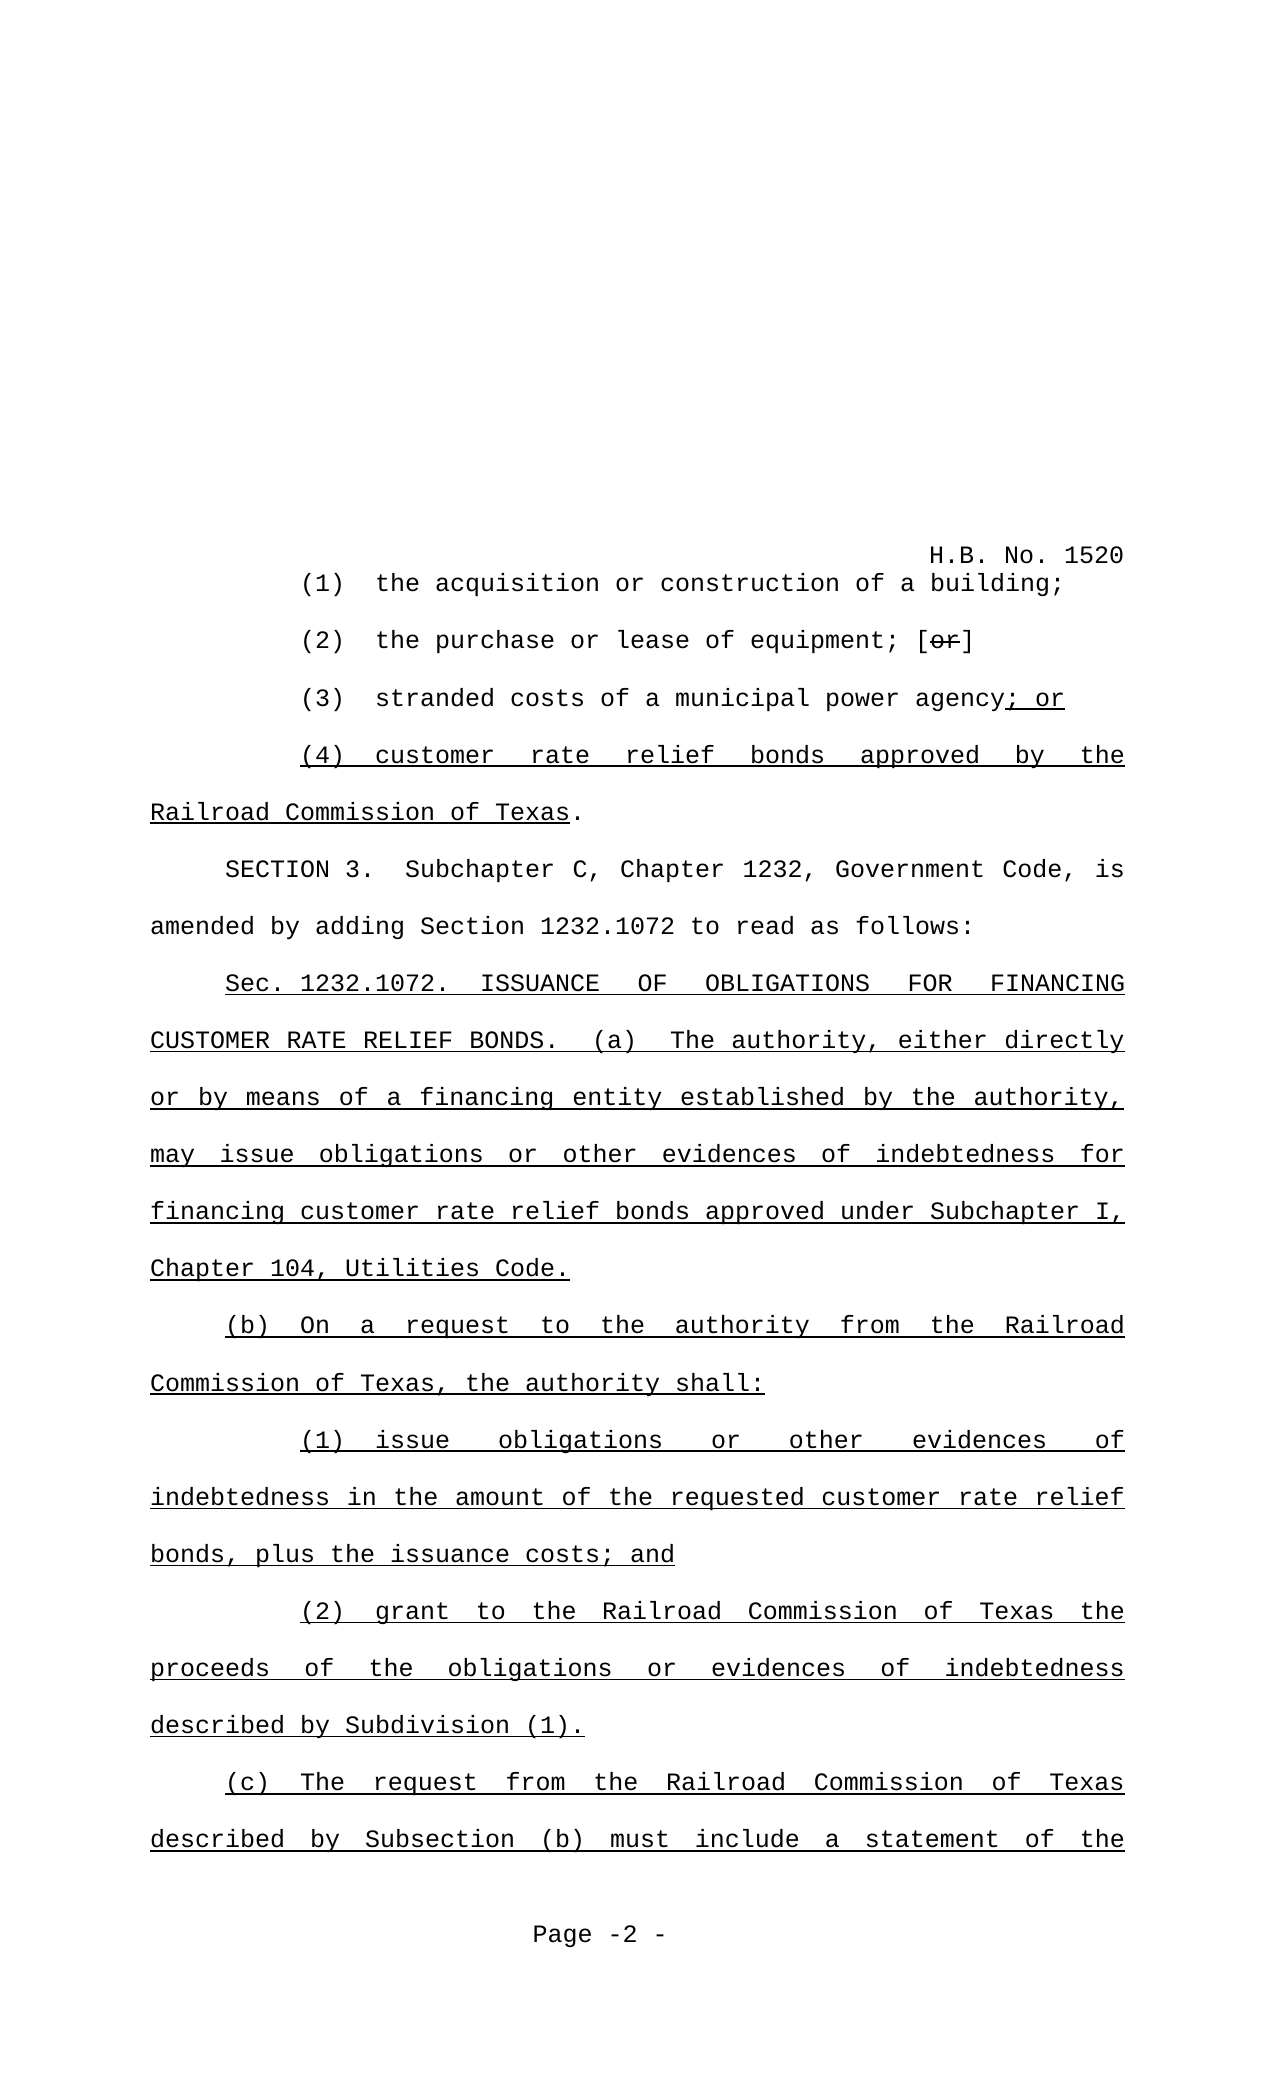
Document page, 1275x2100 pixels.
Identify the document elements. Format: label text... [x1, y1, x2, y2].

text (1) issue obligations or other evidences of indebtedness in the amount of the requested customer rate relief bonds, plus the issuance costs; and [150, 1427, 1125, 1508]
text Sec. 1232.1072. ISSUANCE OF OBLIGATIONS FOR FINANCING CUSTOMER RATE RELIEF BONDS. (a) The authority, either directly or by means of a financing entity established by the authority, may issue obligations or other evidences of indebtedness for financing customer rate relief bonds approved under Subchapter I, Chapter 104, Utilities Code. [150, 1167, 1125, 1222]
text (b) On a request to the authority from the Railroad Commission of Texas, the authority shall: [150, 1313, 1125, 1398]
text (2) grant to the Railroad Commission of Texas the proceeds of the obligations or evidences of indebtedness described by Subdivision (1). [150, 1680, 1125, 1741]
text Sec. 1232.1072. ISSUANCE OF OBLIGATIONS FOR FINANCING CUSTOMER RATE RELIEF BONDS. (a) The authority, either directly or by means of a financing entity established by the authority, may issue obligations or other evidences of indebtedness for financing customer rate relief bonds approved under Subchapter I, Chapter 104, Utilities Code. [150, 1224, 1125, 1284]
text (1) the acquisition or construction of a building; [150, 571, 1125, 599]
text Sec. 1232.1072. ISSUANCE OF OBLIGATIONS FOR FINANCING CUSTOMER RATE RELIEF BONDS. (a) The authority, either directly or by means of a financing entity established by the authority, may issue obligations or other evidences of indebtedness for financing customer rate relief bonds approved under Subchapter I, Chapter 104, Utilities Code. [150, 970, 1125, 1051]
text (2) grant to the Railroad Commission of Texas the proceeds of the obligations or evidences of indebtedness described by Subdivision (1). [150, 1598, 1125, 1679]
text (4) customer rate relief bonds approved by the Railroad Commission of Texas. [150, 742, 1125, 828]
text Sec. 1232.1072. ISSUANCE OF OBLIGATIONS FOR FINANCING CUSTOMER RATE RELIEF BONDS. (a) The authority, either directly or by means of a financing entity established by the authority, may issue obligations or other evidences of indebtedness for financing customer rate relief bonds approved under Subchapter I, Chapter 104, Utilities Code. [150, 1052, 1125, 1165]
text (2) the purchase or lease of equipment; [or] [150, 628, 1125, 656]
text (3) stranded costs of a municipal power agency; or [150, 685, 1125, 713]
text (1) issue obligations or other evidences of indebtedness in the amount of the requested customer rate relief bonds, plus the issuance costs; and [150, 1509, 1125, 1570]
text SECTION 3. Subchapter C, Chapter 1232, Government Code, is amended by adding Section 1232.1072 to read as follows: [150, 856, 1125, 942]
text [150, 1769, 1125, 1850]
